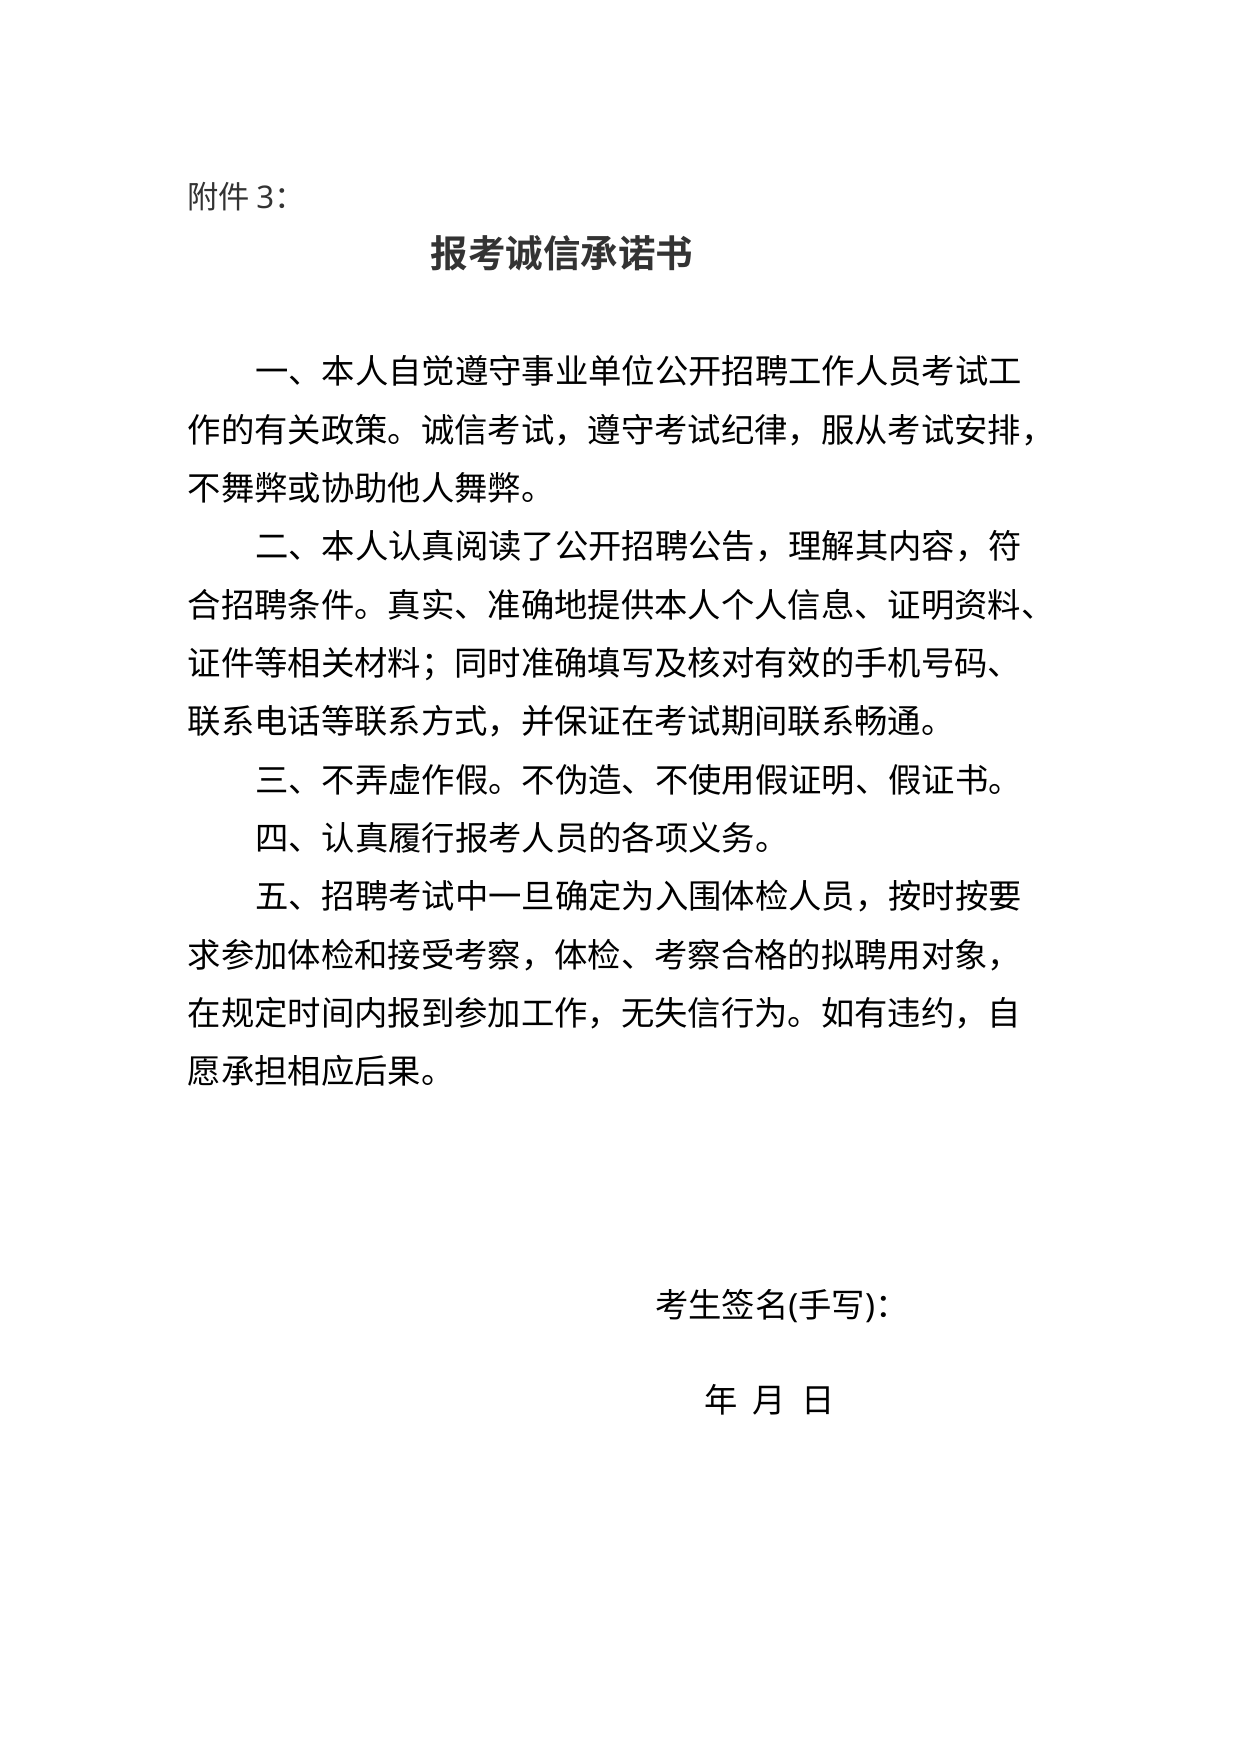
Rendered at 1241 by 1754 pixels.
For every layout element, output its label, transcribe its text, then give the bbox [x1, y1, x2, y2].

text 五、招聘考试中一旦确定为入围体检人员，按时按要求参加体检和接受考察，体检、考察合格的拟聘用对象，在规定时间内报到参加工作，无失信行为。如有违约，自愿承担相应后果。 [187, 862, 1053, 1095]
text 年 月 日 [187, 1374, 1053, 1422]
text 四、认真履行报考人员的各项义务。 [187, 804, 1053, 862]
text 一、本人自觉遵守事业单位公开招聘工作人员考试工作的有关政策。诚信考试，遵守考试纪律，服从考试安排，不舞弊或协助他人舞弊。 [187, 337, 1053, 512]
text 附件3： [187, 162, 1053, 220]
text 报考诚信承诺书 [187, 220, 1053, 279]
text 三、不弄虚作假。不伪造、不使用假证明、假证书。 [187, 745, 1053, 804]
text 考生签名(手写)： [187, 1270, 1053, 1329]
text 二、本人认真阅读了公开招聘公告，理解其内容，符合招聘条件。真实、准确地提供本人个人信息、证明资料、证件等相关材料；同时准确填写及核对有效的手机号码、联系电话等联系方式，并保证在考试期间联系畅通。 [187, 512, 1053, 745]
